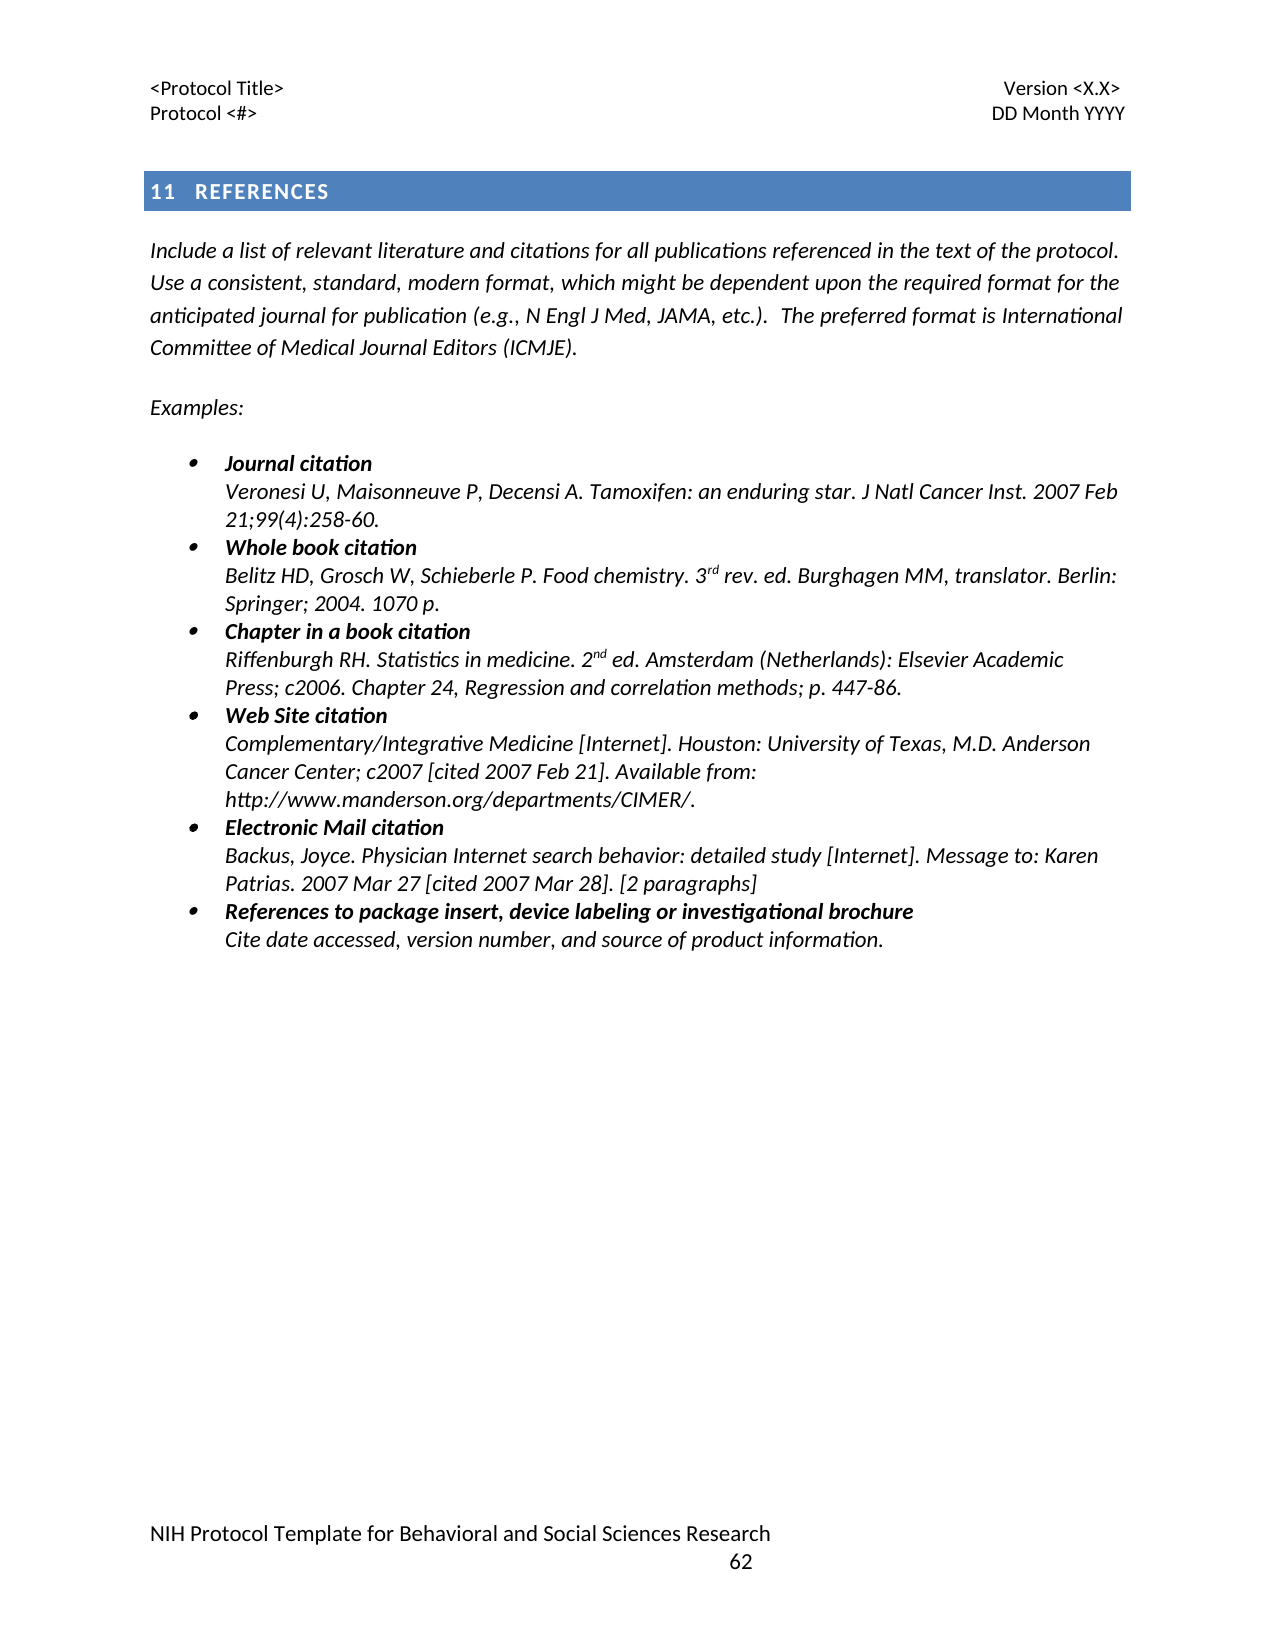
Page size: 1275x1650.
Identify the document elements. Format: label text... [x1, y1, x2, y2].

text Examples: [150, 393, 1125, 421]
list Whole book citation Belitz HD, Grosch W, Schieberle P. Food chemistry. 3rd rev. ed. Burghagen MM, translator. Berlin: Springer; 2004. 1070 p. [187, 533, 1125, 617]
list References to package insert, device labeling or investigational brochure [187, 897, 1125, 926]
list Electronic Mail citation [187, 813, 1125, 841]
list Journal citation Veronesi U, Maisonneuve P, Decensi A. Tamoxifen: an enduring star. J Natl Cancer Inst. 2007 Feb 21;99(4):258-60. [187, 449, 1125, 533]
text Backus, Joyce. Physician Internet search behavior: detailed study [Internet]. Message to: Karen Patrias. 2007 Mar 27 [cited 2007 Mar 28]. [2 paragraphs] [225, 841, 1125, 897]
list Chapter in a book citation Riffenburgh RH. Statistics in medicine. 2nd ed. Amsterdam (Netherlands): Elsevier Academic Press; c2006. Chapter 24, Regression and correlation methods; p. 447-86. [187, 617, 1125, 701]
list Web Site citation Complementary/Integrative Medicine [Internet]. Houston: University of Texas, M.D. Anderson Cancer Center; c2007 [cited 2007 Feb 21]. Available from: http://www.manderson.org/departments/CIMER/. [187, 701, 1125, 813]
subtitle REFERENCES [150, 177, 1125, 205]
text Cite date accessed, version number, and source of product information. [225, 926, 1125, 953]
text Include a list of relevant literature and citations for all publications referenced in the text of the protocol. Use a consistent, standard, modern format, which might be dependent upon the required format for the anticipated journal for publication (e.g., N Engl J Med, JAMA, etc.). The preferred format is International Committee of Medical Journal Editors (ICMJE). [150, 236, 1125, 361]
